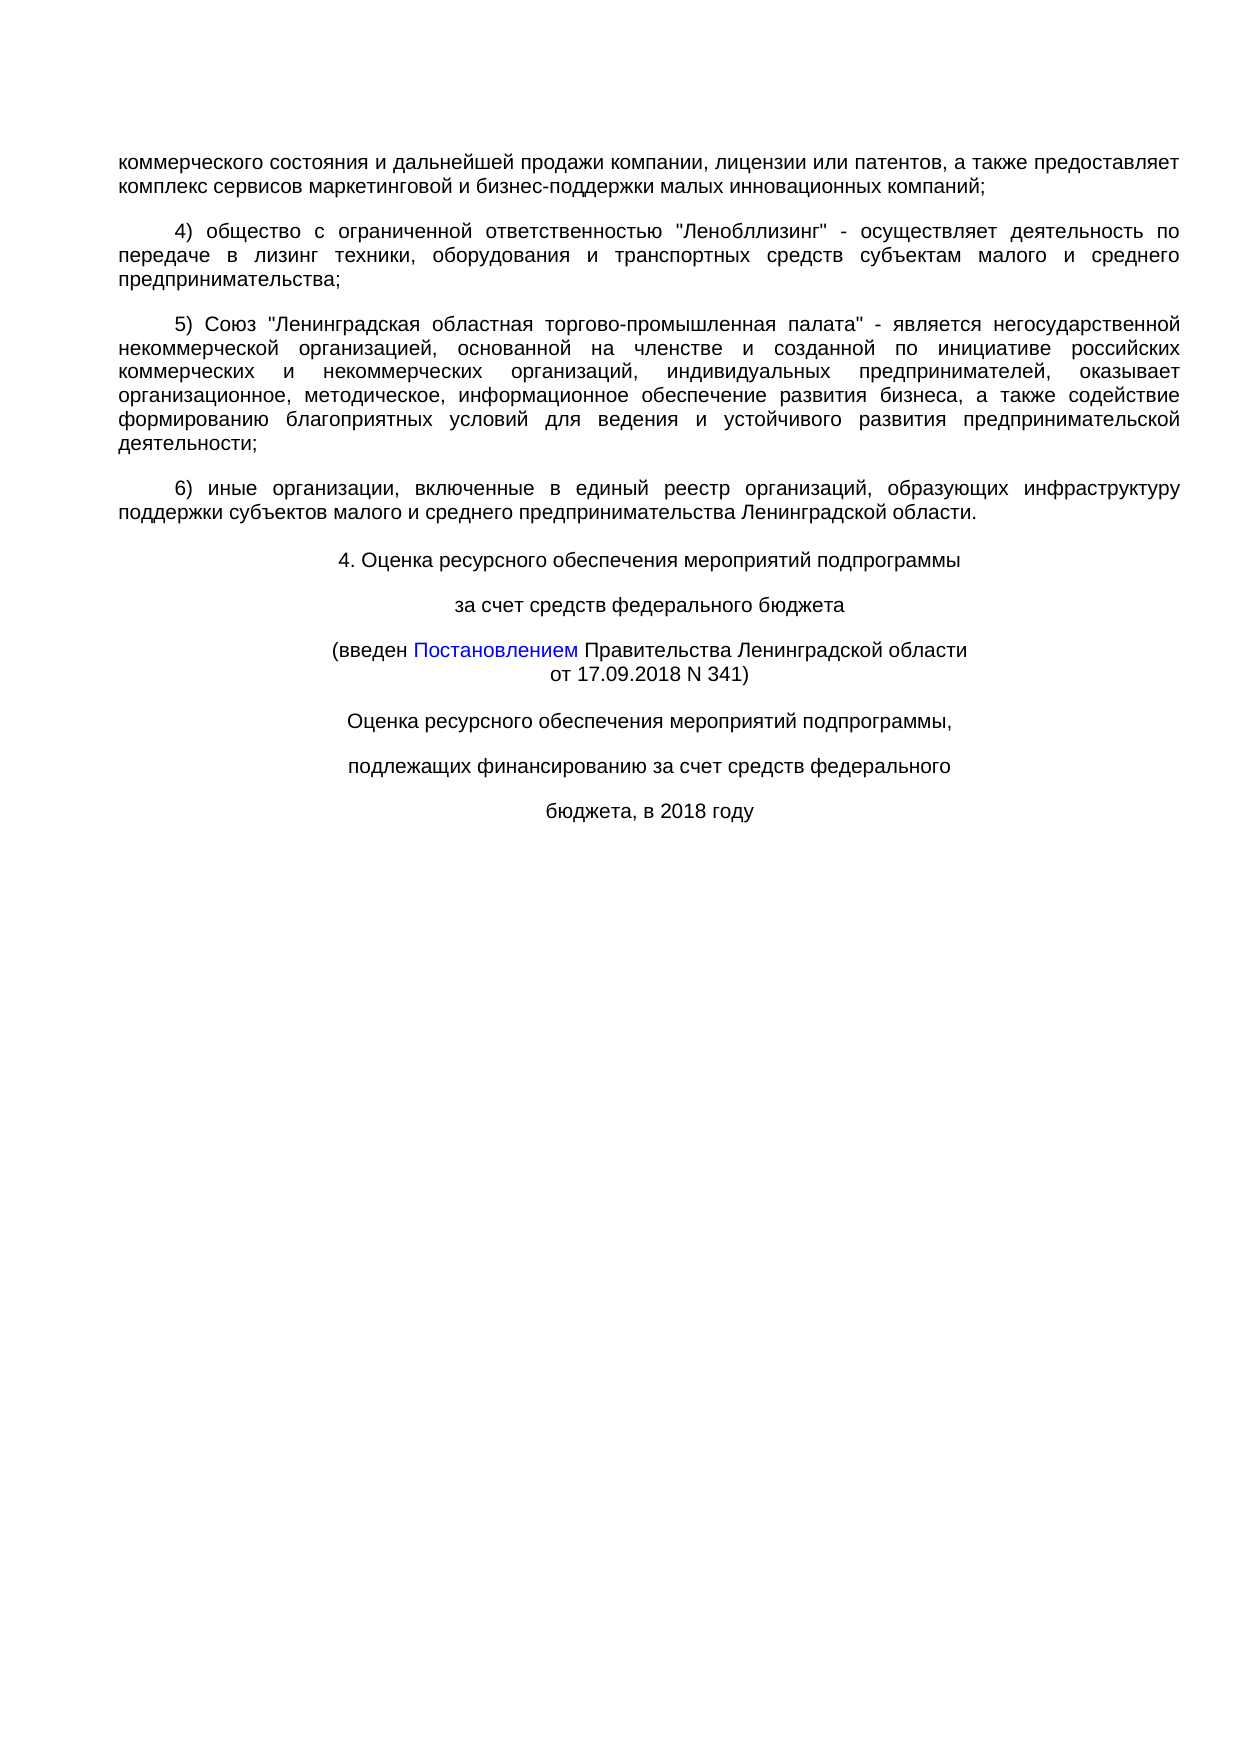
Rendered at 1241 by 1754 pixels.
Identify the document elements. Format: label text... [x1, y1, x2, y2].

text 6) иные организации, включенные в единый реестр организаций, образующих инфраструктуру поддержки субъектов малого и среднего предпринимательства Ленинградской области. [118, 476, 1181, 524]
text 4. Оценка ресурсного обеспечения мероприятий подпрограммы [118, 548, 1181, 572]
text 4) общество с ограниченной ответственностью "Ленобллизинг" - осуществляет деятельность по передаче в лизинг техники, оборудования и транспортных средств субъектам малого и среднего предпринимательства; [118, 219, 1181, 291]
text за счет средств федерального бюджета [118, 593, 1181, 617]
text от 17.09.2018 N 341) [118, 661, 1181, 685]
text Оценка ресурсного обеспечения мероприятий подпрограммы, [118, 709, 1181, 733]
text 5) Союз "Ленинградская областная торгово-промышленная палата" - является негосударственной некоммерческой организацией, основанной на членстве и созданной по инициативе российских коммерческих и некоммерческих организаций, индивидуальных предпринимателей, оказывает организационное, методическое, информационное обеспечение развития бизнеса, а также содействие формированию благоприятных условий для ведения и устойчивого развития предпринимательской деятельности; [118, 311, 1181, 455]
text подлежащих финансированию за счет средств федерального [118, 754, 1181, 778]
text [118, 150, 1181, 198]
text (введен Постановлением Правительства Ленинградской области [118, 637, 1181, 661]
text бюджета, в 2018 году [118, 799, 1181, 823]
